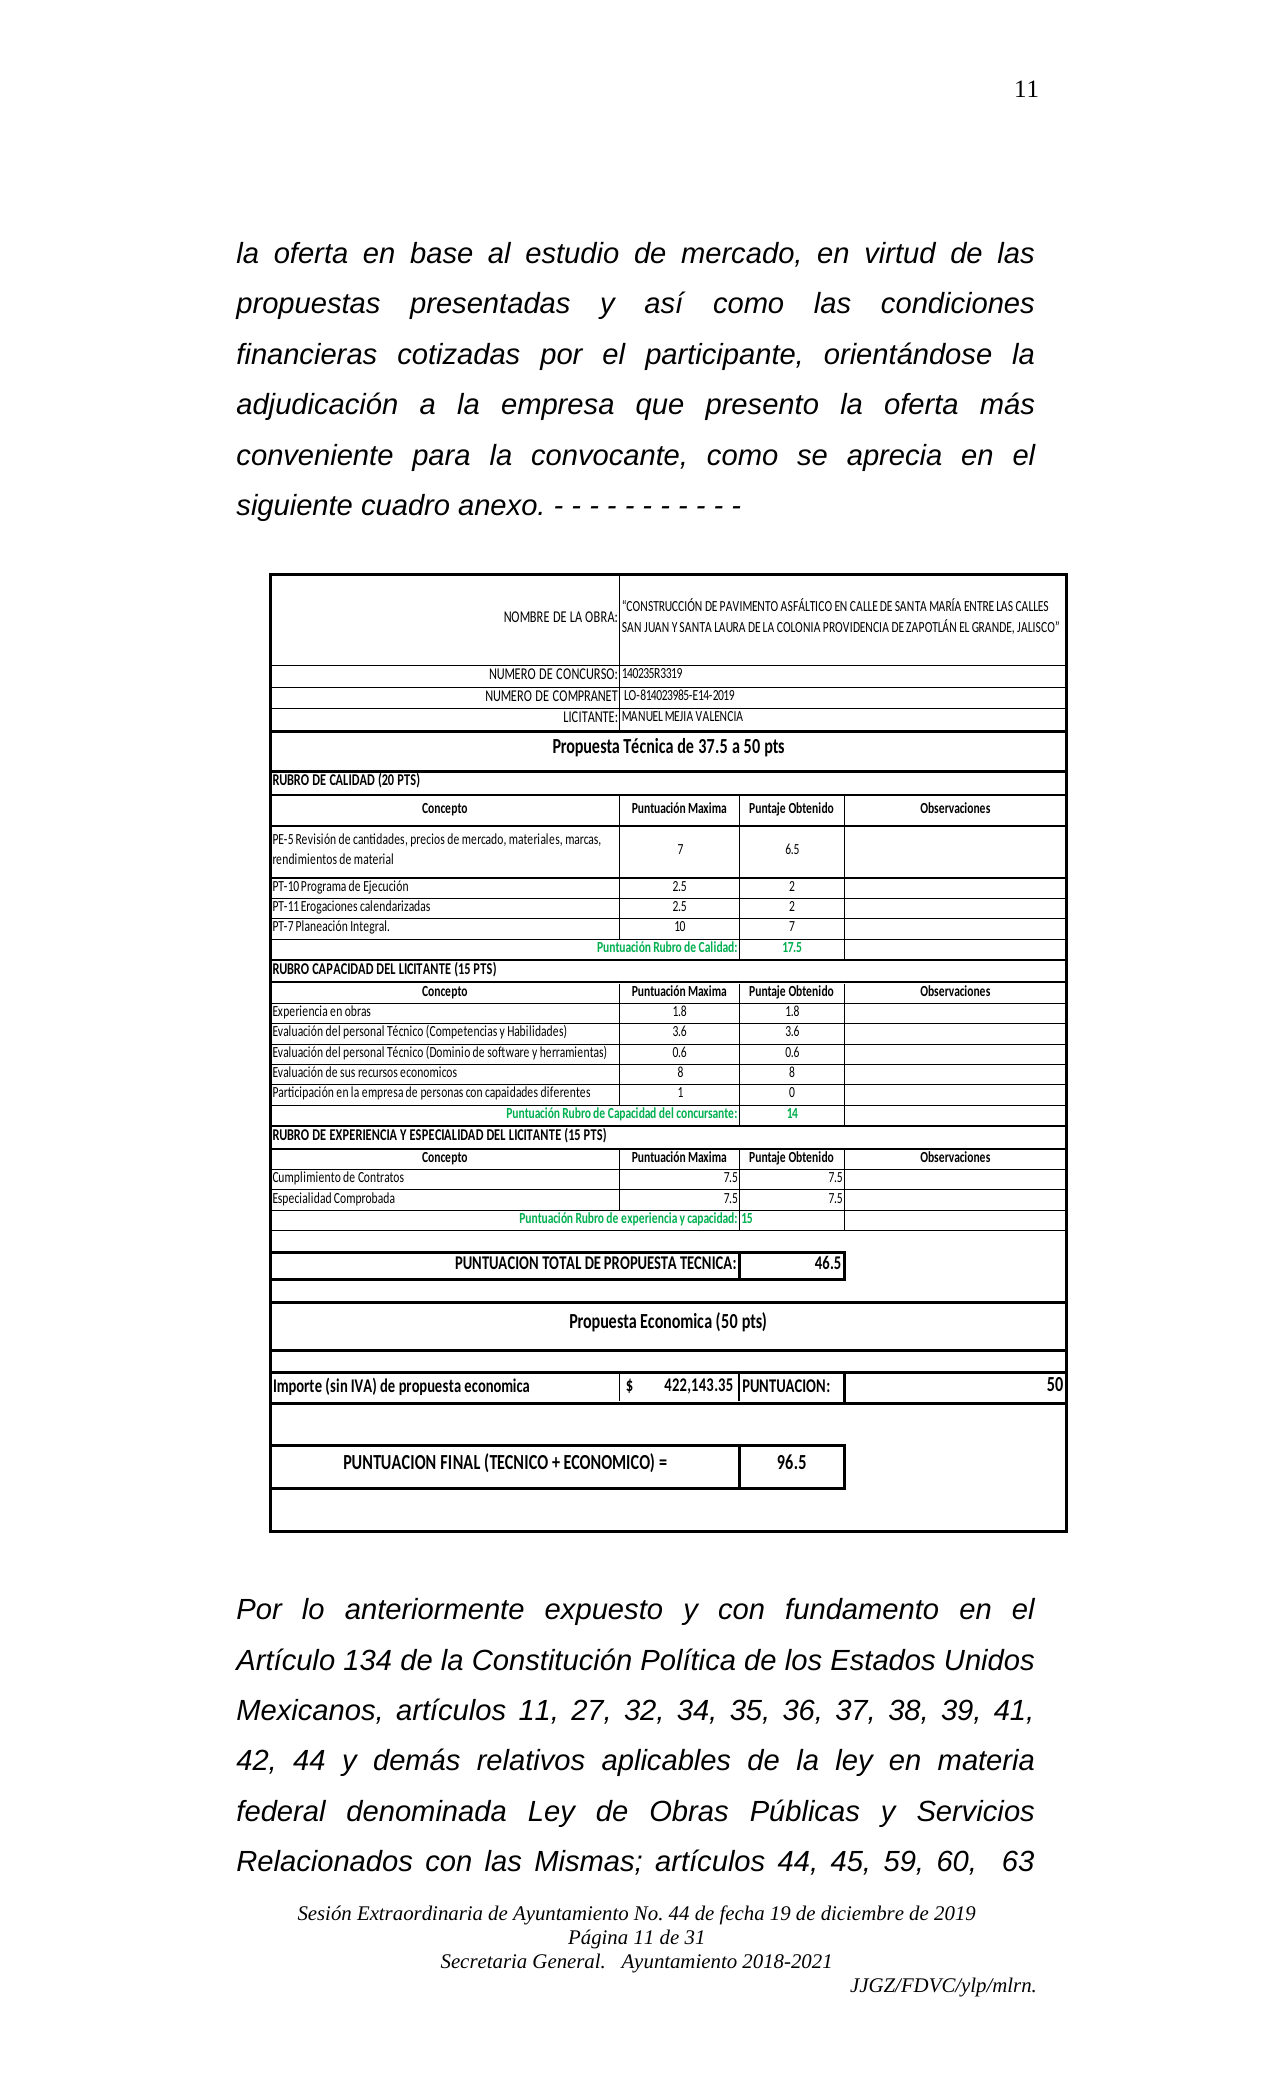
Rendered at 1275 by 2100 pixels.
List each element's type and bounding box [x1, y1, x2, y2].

text [236, 1592, 1039, 1877]
text [236, 236, 1039, 521]
